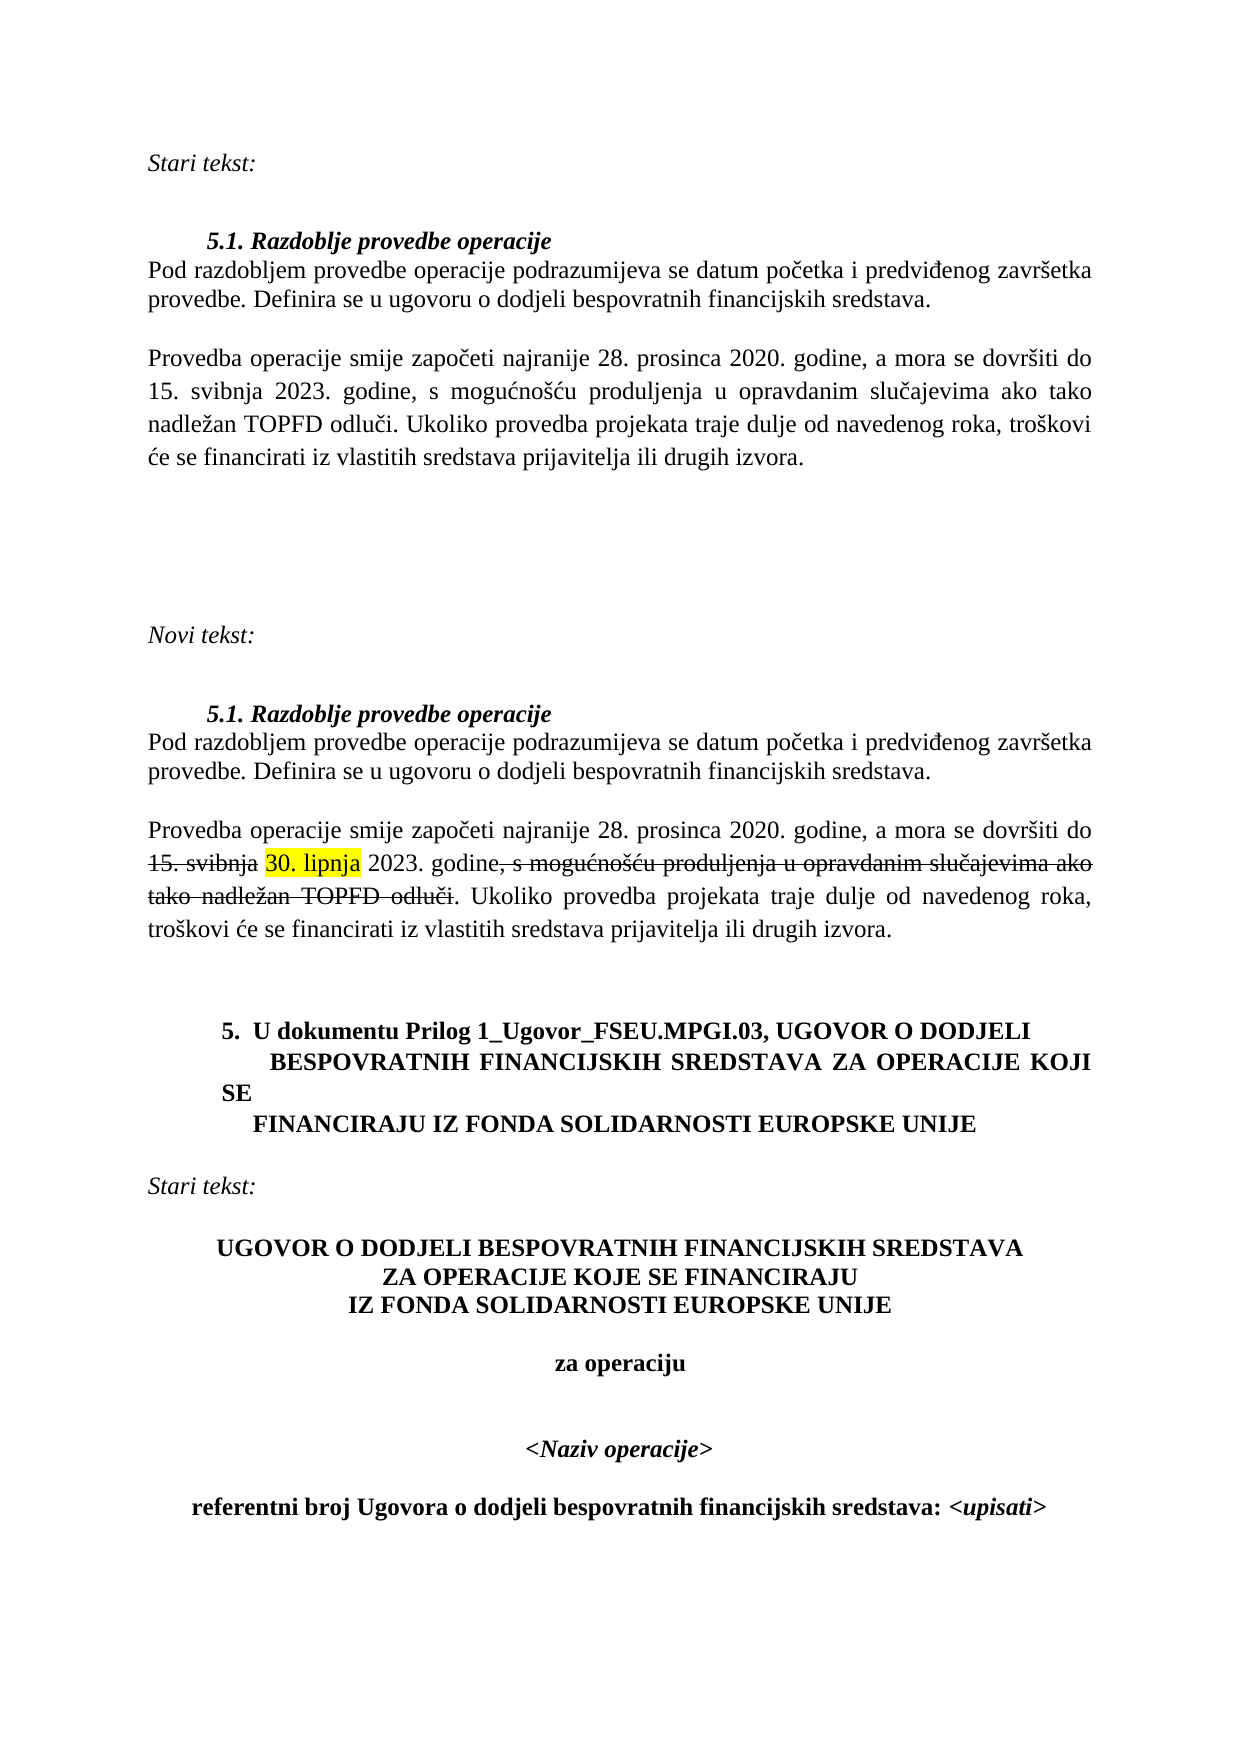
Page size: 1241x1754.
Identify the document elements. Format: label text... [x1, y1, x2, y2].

text <Naziv operacije> [148, 1434, 1093, 1463]
text 5.1. Razdoblje provedbe operacije [148, 226, 1093, 255]
text 5. U dokumentu Prilog 1_Ugovor_FSEU.MPGI.03, UGOVOR O DODJELI [148, 1016, 1093, 1044]
text Stari tekst: [148, 148, 1093, 176]
text referentni broj Ugovora o dodjeli bespovratnih financijskih sredstava: <upisati> [148, 1492, 1093, 1521]
text Provedba operacije smije započeti najranije 28. prosinca 2020. godine, a mora se dovršiti do 15. svibnja 30. lipnja 2023. godine, s mogućnošću produljenja u opravdanim slučajevima ako tako nadležan TOPFD odluči. Ukoliko provedba projekata traje dulje od navedenog roka, troškovi će se financirati iz vlastitih sredstava prijavitelja ili drugih izvora. [148, 815, 1093, 943]
text IZ FONDA SOLIDARNOSTI EUROPSKE UNIJE [148, 1291, 1093, 1319]
text 5.1. Razdoblje provedbe operacije [148, 699, 1093, 727]
text UGOVOR O DODJELI BESPOVRATNIH FINANCIJSKIH SREDSTAVA [148, 1233, 1093, 1262]
text BESPOVRATNIH FINANCIJSKIH SREDSTAVA ZA OPERACIJE KOJI SE [221, 1047, 1093, 1107]
text Stari tekst: [148, 1171, 1093, 1200]
text Novi tekst: [148, 620, 1093, 649]
text Pod razdobljem provedbe operacije podrazumijeva se datum početka i predviđenog završetka provedbe. Definira se u ugovoru o dodjeli bespovratnih financijskih sredstava. [148, 255, 1093, 313]
text za operaciju [148, 1348, 1093, 1377]
text ZA OPERACIJE KOJE SE FINANCIRAJU [148, 1262, 1093, 1291]
text Pod razdobljem provedbe operacije podrazumijeva se datum početka i predviđenog završetka provedbe. Definira se u ugovoru o dodjeli bespovratnih financijskih sredstava. [148, 727, 1093, 785]
text FINANCIRAJU IZ FONDA SOLIDARNOSTI EUROPSKE UNIJE [221, 1109, 1093, 1138]
text Provedba operacije smije započeti najranije 28. prosinca 2020. godine, a mora se dovršiti do 15. svibnja 2023. godine, s mogućnošću produljenja u opravdanim slučajevima ako tako nadležan TOPFD odluči. Ukoliko provedba projekata traje dulje od navedenog roka, troškovi će se financirati iz vlastitih sredstava prijavitelja ili drugih izvora. [148, 343, 1093, 471]
